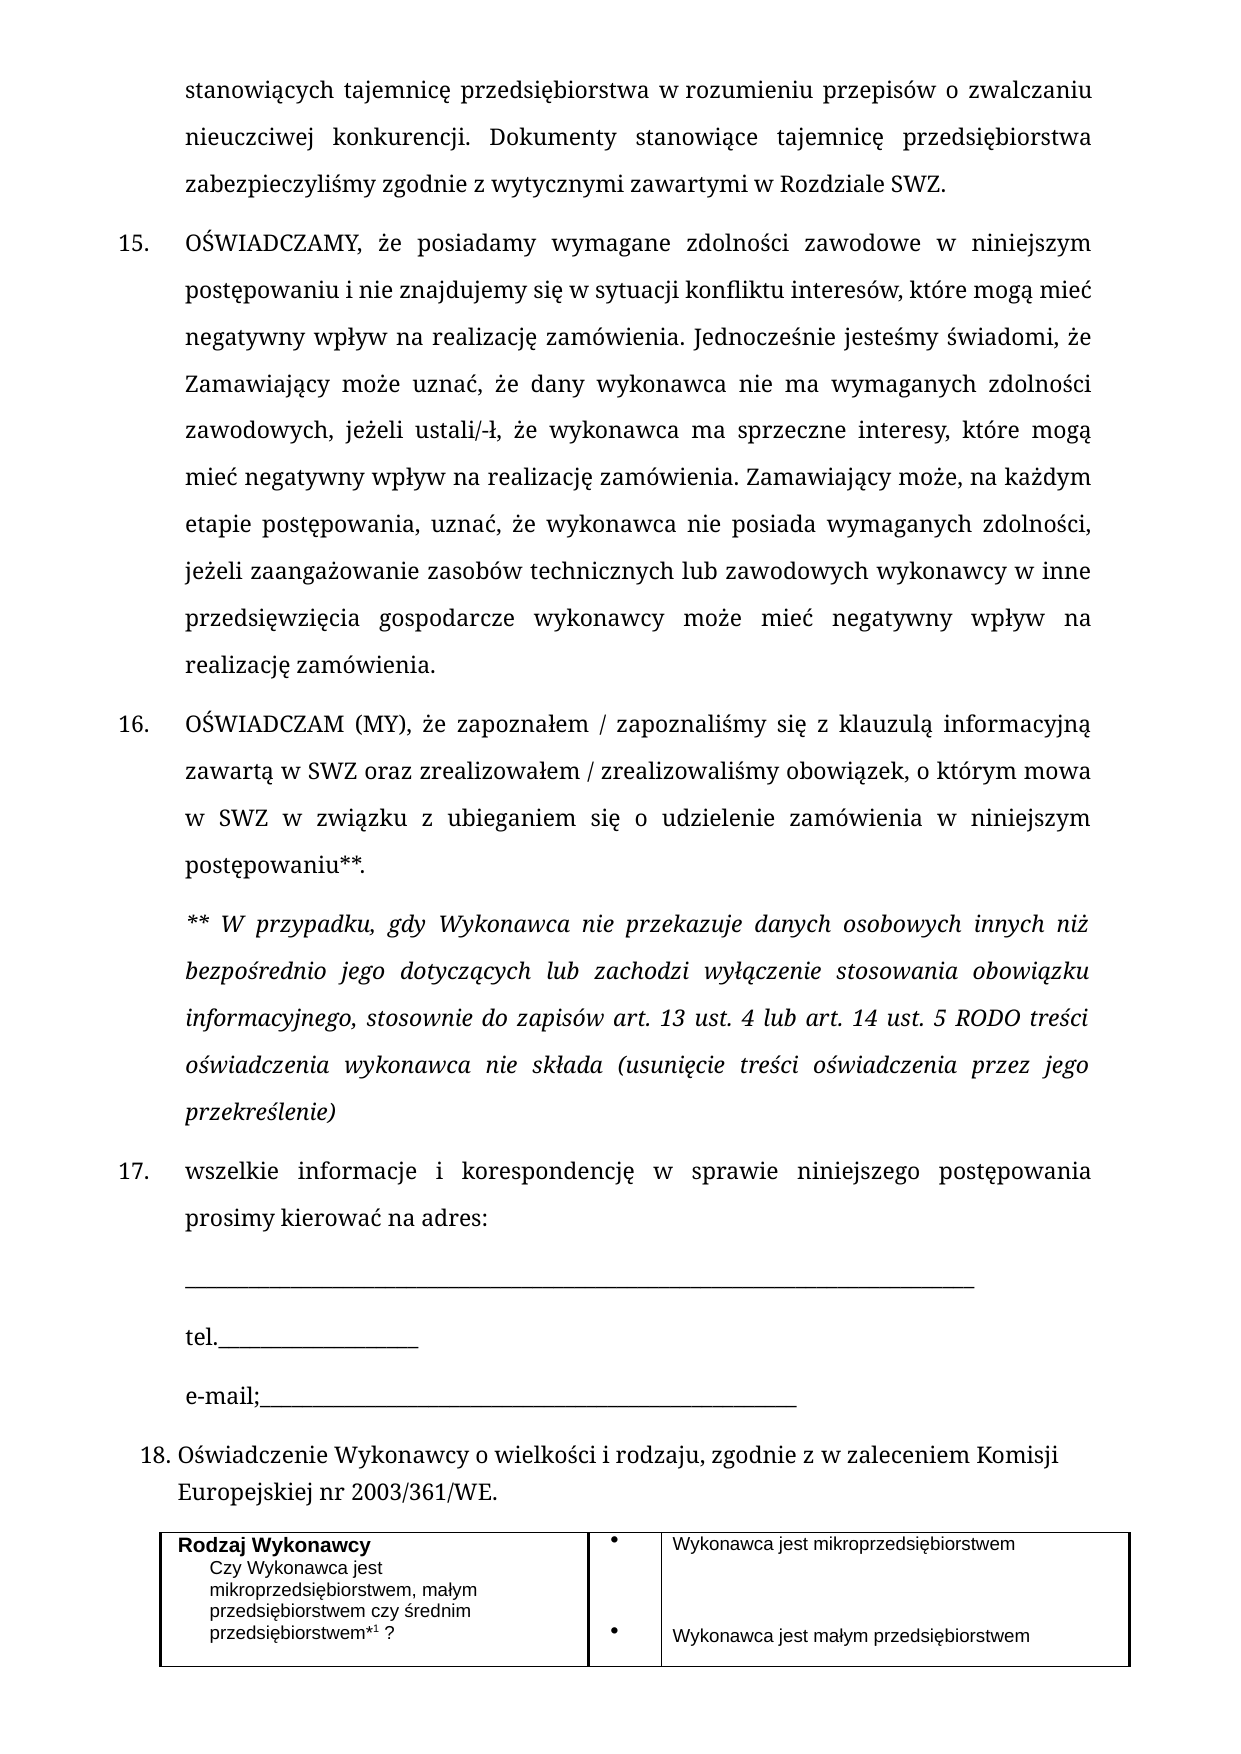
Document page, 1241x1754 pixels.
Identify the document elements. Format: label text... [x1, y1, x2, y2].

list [118, 74, 1092, 199]
list OŚWIADCZAM (MY), że zapoznałem / zapoznaliśmy się z klauzulą informacyjną zawartą w SWZ oraz zrealizowałem / zrealizowaliśmy obowiązek, o którym mowa w SWZ w związku z ubieganiem się o udzielenie zamówienia w niniejszym postępowaniu**. [118, 708, 1092, 880]
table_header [162, 1533, 587, 1666]
table_header [590, 1533, 661, 1666]
list ** W przypadku, gdy Wykonawca nie przekazuje danych osobowych innych niż bezpośrednio jego dotyczących lub zachodzi wyłączenie stosowania obowiązku informacyjnego, stosownie do zapisów art. 13 ust. 4 lub art. 14 ust. 5 RODO treści oświadczenia wykonawca nie składa (usunięcie treści oświadczenia przez jego przekreślenie) [185, 908, 1092, 1127]
list tel.___________________ [185, 1321, 1092, 1352]
list wszelkie informacje i korespondencję w sprawie niniejszego postępowania prosimy kierować na adres: [118, 1155, 1092, 1233]
list e-mail;___________________________________________________ [185, 1380, 1092, 1411]
list ___________________________________________________________________________ [185, 1261, 1092, 1293]
list OŚWIADCZAMY, że posiadamy wymagane zdolności zawodowe w niniejszym postępowaniu i nie znajdujemy się w sytuacji konfliktu interesów, które mogą mieć negatywny wpływ na realizację zamówienia. Jednocześnie jesteśmy świadomi, że Zamawiający może uznać, że dany wykonawca nie ma wymaganych zdolności zawodowych, jeżeli ustali/-ł, że wykonawca ma sprzeczne interesy, które mogą mieć negatywny wpływ na realizację zamówienia. Zamawiający może, na każdym etapie postępowania, uznać, że wykonawca nie posiada wymaganych zdolności, jeżeli zaangażowanie zasobów technicznych lub zawodowych wykonawcy w inne przedsięwzięcia gospodarcze wykonawcy może mieć negatywny wpływ na realizację zamówienia. [118, 227, 1092, 680]
list Oświadczenie Wykonawcy o wielkości i rodzaju, zgodnie z w zaleceniem Komisji Europejskiej nr 2003/361/WE. [140, 1439, 1092, 1507]
table_header [662, 1533, 1128, 1666]
